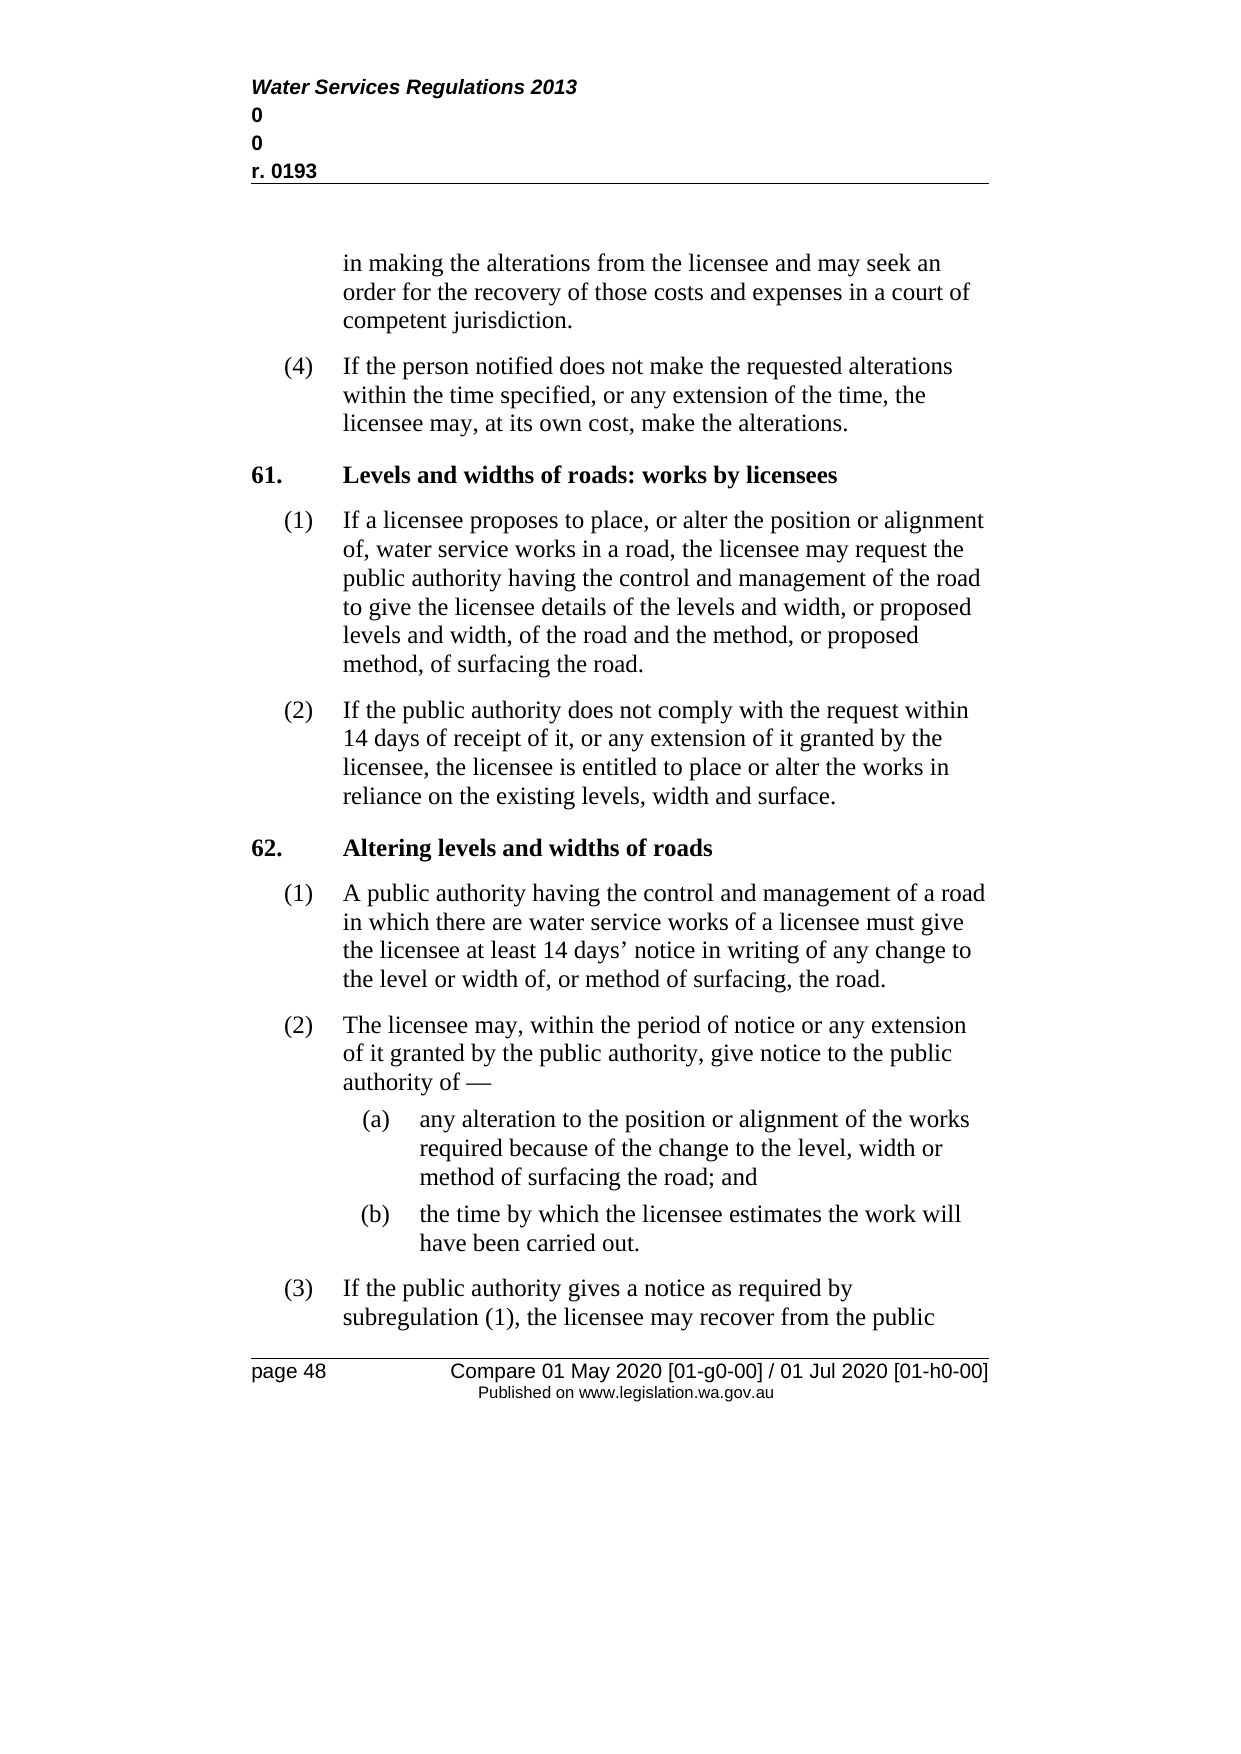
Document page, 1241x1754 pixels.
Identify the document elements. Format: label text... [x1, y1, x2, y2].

text (4) If the person notified does not make the requested alterations within the time specified, or any extension of the time, the licensee may, at its own cost, make the alterations. [251, 351, 989, 437]
text (2) The licensee may, within the period of notice or any extension of it granted by the public authority, give notice to the public authority of — [251, 1010, 989, 1096]
subtitle 62. Altering levels and widths of roads [251, 833, 989, 861]
text (b) the time by which the licensee estimates the work will have been carried out. [251, 1199, 989, 1256]
text (1) A public authority having the control and management of a road in which there are water service works of a licensee must give the licensee at least 14 days’ notice in writing of any change to the level or width of, or method of surfacing, the road. [251, 878, 989, 993]
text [251, 1273, 989, 1331]
text (1) If a licensee proposes to place, or alter the position or alignment of, water service works in a road, the licensee may request the public authority having the control and management of the road to give the licensee details of the levels and width, or proposed levels and width, of the road and the method, or proposed method, of surfacing the road. [251, 506, 989, 678]
subtitle 61. Levels and widths of roads: works by licensees [251, 460, 989, 489]
text (a) any alteration to the position or alignment of the works required because of the change to the level, width or method of surfacing the road; and [251, 1104, 989, 1191]
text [251, 248, 989, 334]
text (2) If the public authority does not comply with the request within 14 days of receipt of it, or any extension of it granted by the licensee, the licensee is entitled to place or alter the works in reliance on the existing levels, width and surface. [251, 695, 989, 810]
